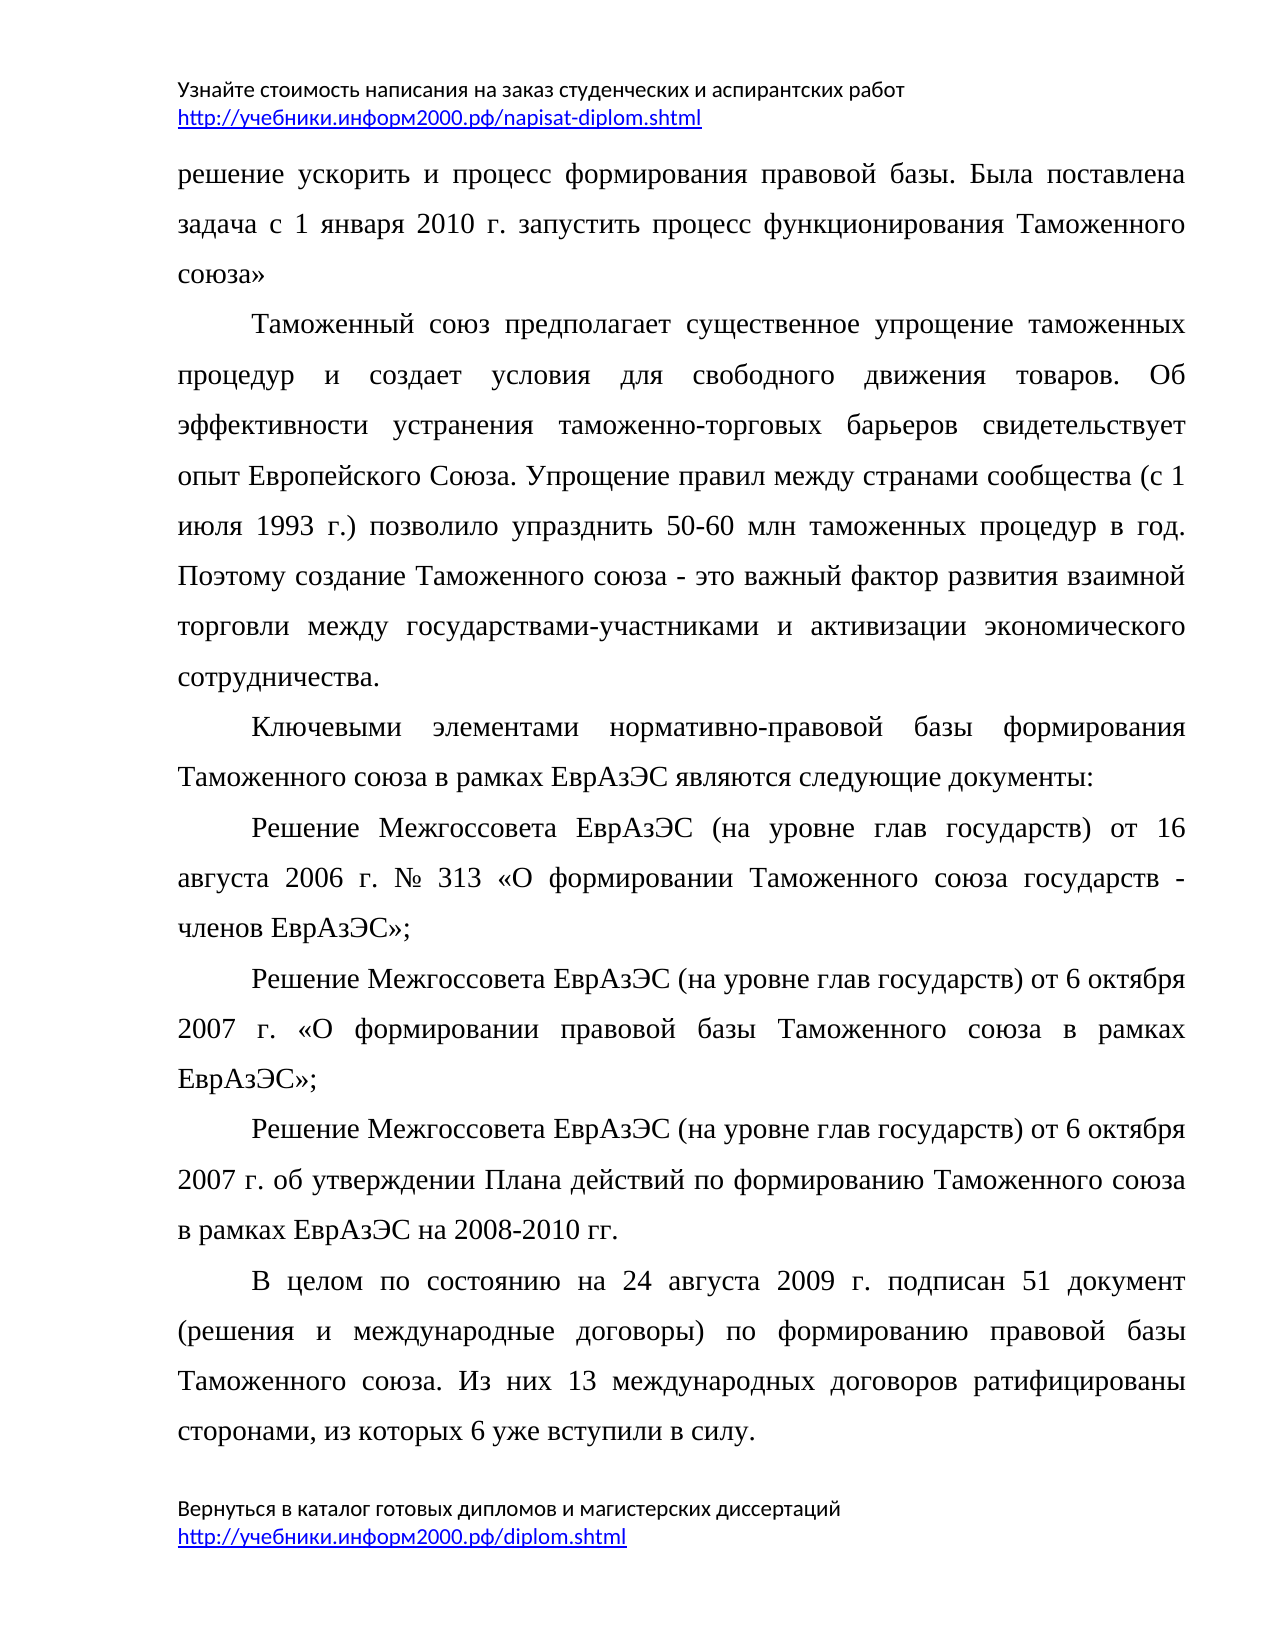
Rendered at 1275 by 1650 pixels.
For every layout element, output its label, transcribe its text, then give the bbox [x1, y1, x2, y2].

text Решение Межгоссовета ЕврАзЭС (на уровне глав государств) от 6 октября 2007 г. «О формировании правовой базы Таможенного союза в рамках ЕврАзЭС»; [177, 961, 1186, 1095]
text Решение Межгоссовета ЕврАзЭС (на уровне глав государств) от 16 августа 2006 г. № 313 «О формировании Таможенного союза государств - членов ЕврАзЭС»; [177, 810, 1186, 944]
text Ключевыми элементами нормативно-правовой базы формирования Таможенного союза в рамках ЕврАзЭС являются следующие документы: [177, 709, 1186, 793]
text Таможенный союз предполагает существенное упрощение таможенных процедур и создает условия для свободного движения товаров. Об эффективности устранения таможенно-торговых барьеров свидетельствует опыт Европейского Союза. Упрощение правил между странами сообщества (с 1 июля 1993 г.) позволило упразднить 50-60 млн таможенных процедур в год. Поэтому создание Таможенного союза - это важный фактор развития взаимной торговли между государствами-участниками и активизации экономического сотрудничества. [177, 307, 1186, 692]
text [177, 156, 1186, 290]
text Решение Межгоссовета ЕврАзЭС (на уровне глав государств) от 6 октября 2007 г. об утверждении Плана действий по формированию Таможенного союза в рамках ЕврАзЭС на 2008-2010 гг. [177, 1112, 1186, 1246]
text В целом по состоянию на 24 августа 2009 г. подписан 51 документ (решения и международные договоры) по формированию правовой базы Таможенного союза. Из них 13 международных договоров ратифицированы сторонами, из которых 6 уже вступили в силу. [177, 1263, 1186, 1447]
